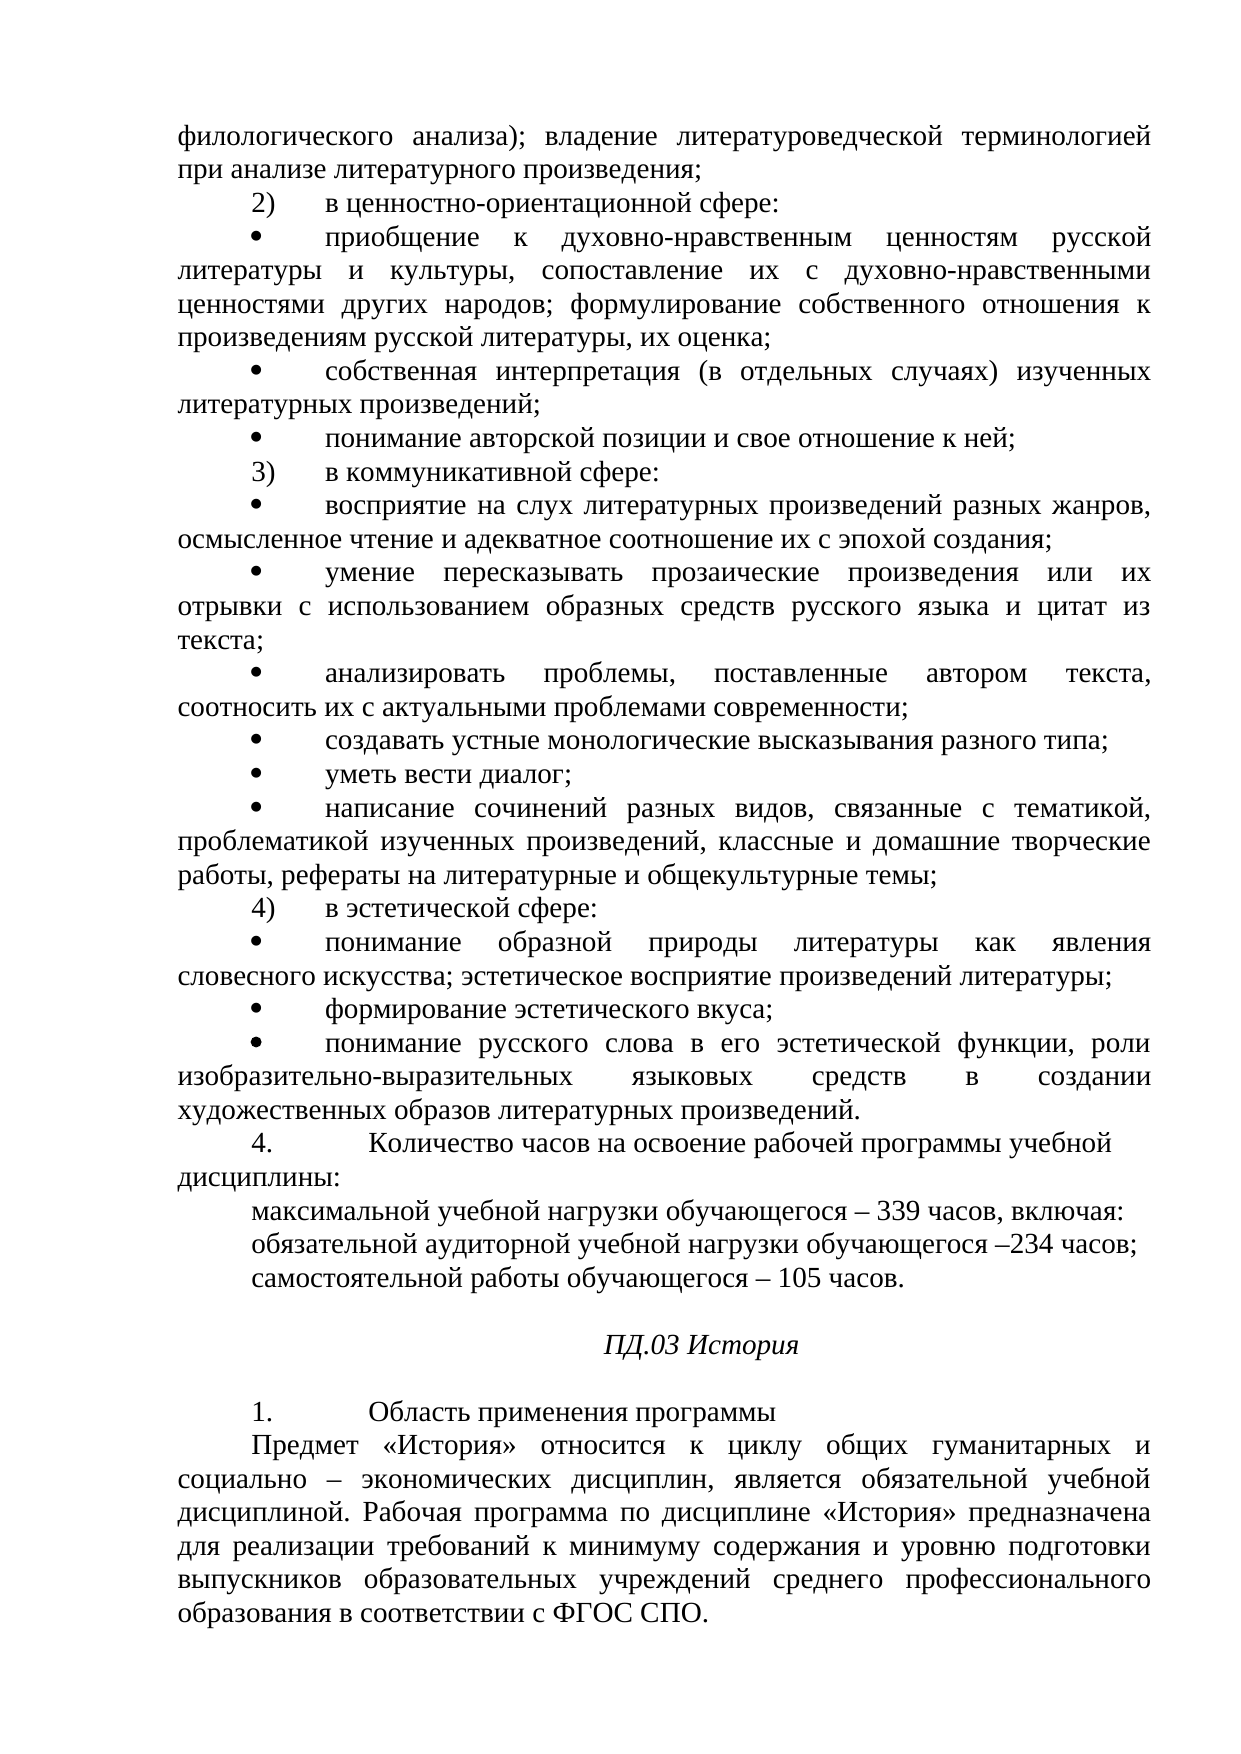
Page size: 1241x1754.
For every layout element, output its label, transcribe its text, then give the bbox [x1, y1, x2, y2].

text самостоятельной работы обучающегося – 105 часов. [177, 1260, 1152, 1293]
text Предмет «История» относится к циклу общих гуманитарных и социально – экономических дисциплин, является обязательной учебной дисциплиной. Рабочая программа по дисциплине «История» предназначена для реализации требований к минимуму содержания и уровню подготовки выпускников образовательных учреждений среднего профессионального образования в соответствии с ФГОС СПО. [177, 1427, 1152, 1629]
text обязательной аудиторной учебной нагрузки обучающегося –234 часов; [177, 1226, 1152, 1260]
list в коммуникативной сфере: [177, 454, 1152, 487]
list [177, 118, 1152, 185]
list формирование эстетического вкуса; [177, 991, 1152, 1025]
text максимальной учебной нагрузки обучающегося – 339 часов, включая: [177, 1193, 1152, 1226]
list в ценностно-ориентационной сфере: [177, 185, 1152, 219]
list в эстетической сфере: [177, 891, 1152, 924]
list анализировать проблемы, поставленные автором текста, соотносить их с актуальными проблемами современности; [177, 655, 1152, 722]
text ПД.03 История [177, 1327, 1152, 1360]
list умение пересказывать прозаические произведения или их отрывки с использованием образных средств русского языка и цитат из текста; [177, 554, 1152, 655]
list понимание авторской позиции и свое отношение к ней; [177, 420, 1152, 454]
list восприятие на слух литературных произведений разных жанров, осмысленное чтение и адекватное соотношение их с эпохой создания; [177, 487, 1152, 554]
list Область применения программы [177, 1394, 1152, 1427]
list понимание образной природы литературы как явления словесного искусства; эстетическое восприятие произведений литературы; [177, 924, 1152, 991]
list Количество часов на освоение рабочей программы учебной дисциплины: [177, 1126, 1152, 1193]
list приобщение к духовно-нравственным ценностям русской литературы и культуры, сопоставление их с духовно-нравственными ценностями других народов; формулирование собственного отношения к произведениям русской литературы, их оценка; [177, 219, 1152, 353]
list создавать устные монологические высказывания разного типа; [177, 722, 1152, 756]
list уметь вести диалог; [177, 756, 1152, 790]
list написание сочинений разных видов, связанные с тематикой, проблематикой изученных произведений, классные и домашние творческие работы, рефераты на литературные и общекультурные темы; [177, 790, 1152, 891]
list собственная интерпретация (в отдельных случаях) изученных литературных произведений; [177, 353, 1152, 420]
list понимание русского слова в его эстетической функции, роли изобразительно-выразительных языковых средств в создании художественных образов литературных произведений. [177, 1025, 1152, 1126]
